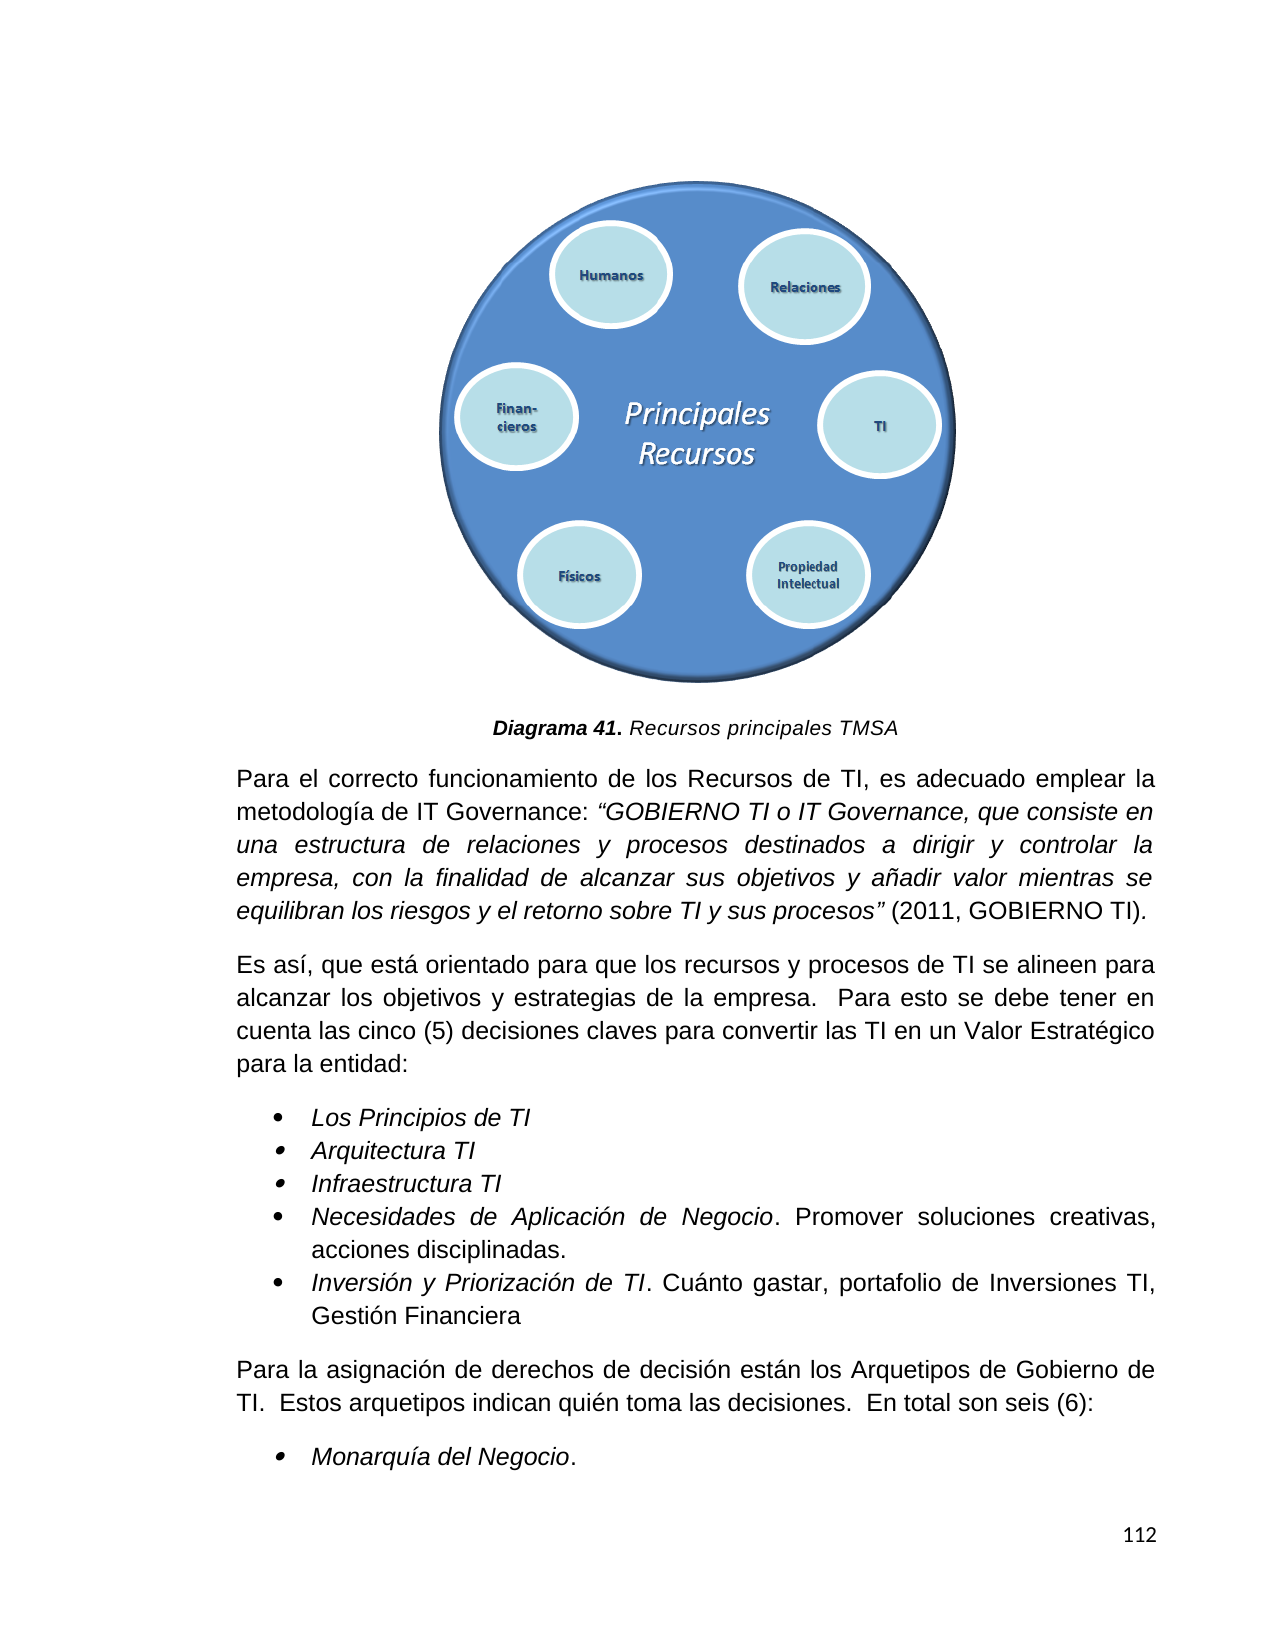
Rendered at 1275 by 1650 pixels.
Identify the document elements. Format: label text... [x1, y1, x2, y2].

list Necesidades de Aplicación de Negocio. Promover soluciones creativas, acciones disciplinadas. [274, 1202, 1157, 1264]
text Para el correcto funcionamiento de los Recursos de TI, es adecuado emplear la metodología de IT Governance: “GOBIERNO TI o IT Governance, que consiste en una estructura de relaciones y procesos destinados a dirigir y controlar la empresa, con la finalidad de alcanzar sus objetivos y añadir valor mientras se equilibran los riesgos y el retorno sobre TI y sus procesos” (2011, GOBIERNO TI). [236, 764, 1157, 924]
list Infraestructura TI [274, 1169, 1157, 1198]
list Inversión y Priorización de TI. Cuánto gastar, portafolio de Inversiones TI, Gestión Financiera [274, 1268, 1157, 1330]
text Para la asignación de derechos de decisión están los Arquetipos de Gobierno de TI. Estos arquetipos indican quién toma las decisiones. En total son seis (6): [236, 1355, 1157, 1417]
text Es así, que está orientado para que los recursos y procesos de TI se alineen para alcanzar los objetivos y estrategias de la empresa. Para esto se debe tener en cuenta las cinco (5) decisiones claves para convertir las TI en un Valor Estratégico para la entidad: [236, 950, 1157, 1077]
picture [424, 177, 969, 691]
list Los Principios de TI [274, 1103, 1157, 1131]
list Arquitectura TI [274, 1136, 1157, 1164]
list Monarquía del Negocio. [274, 1442, 1157, 1471]
